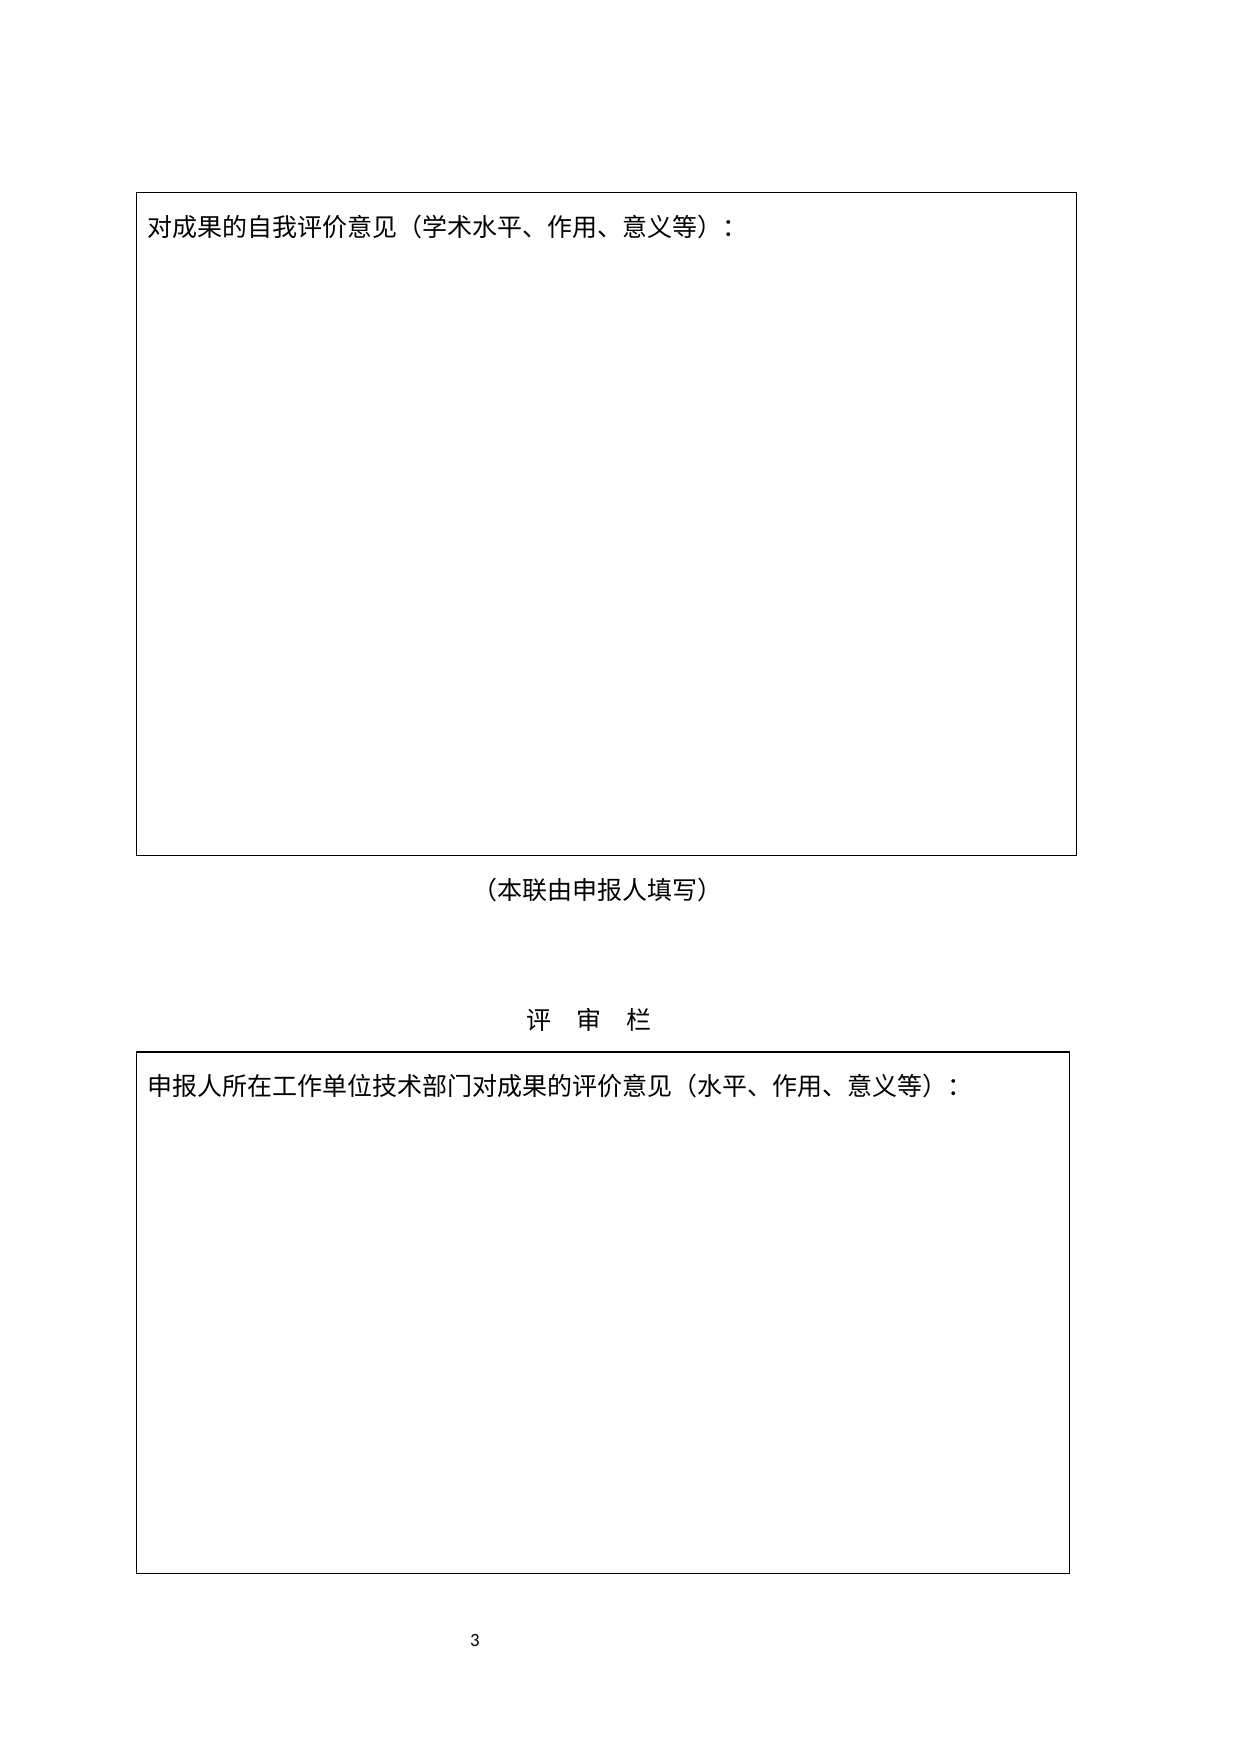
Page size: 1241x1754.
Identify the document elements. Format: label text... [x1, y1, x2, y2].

text 评 审 栏 [148, 986, 1030, 1051]
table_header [137, 1053, 1069, 1572]
table_cell 对成果的自我评价意见（学术水平、作用、意义等）： [137, 193, 1076, 855]
text （本联由申报人填写） [148, 856, 1030, 921]
